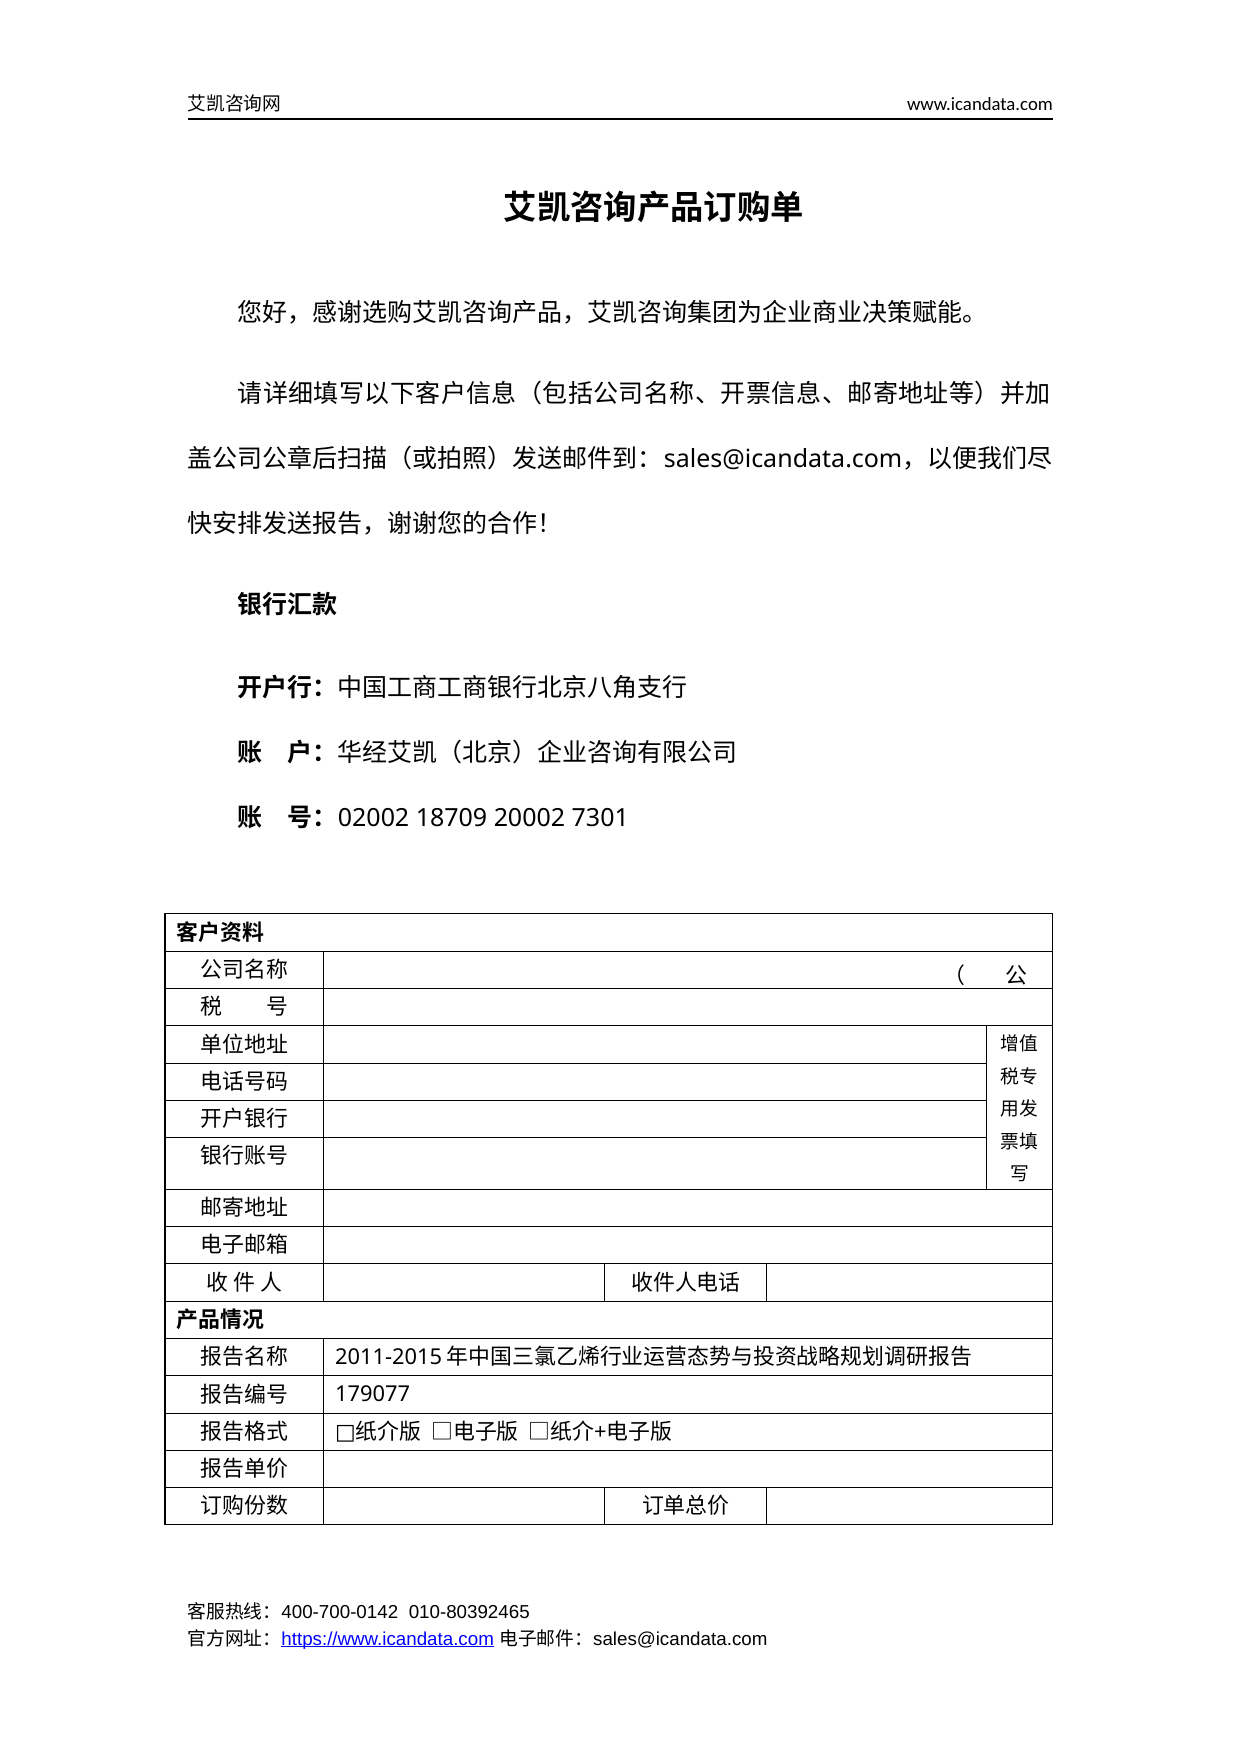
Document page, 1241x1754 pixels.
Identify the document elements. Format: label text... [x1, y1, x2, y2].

table_header 客户资料 [166, 914, 1052, 951]
table_cell 开户银行 [166, 1101, 323, 1137]
table_cell 单位地址 [166, 1026, 323, 1062]
table_cell 邮寄地址 [166, 1190, 323, 1226]
text 艾凯咨询产品订购单 [187, 172, 1053, 237]
table_cell [324, 1064, 986, 1100]
table_cell 收件人电话 [605, 1264, 766, 1301]
text 开户行：中国工商工商银行北京八角支行 [187, 653, 1053, 718]
table_cell [767, 1488, 1052, 1524]
table_cell 税 号 [166, 989, 323, 1025]
table_cell 报告格式 [166, 1414, 323, 1450]
table_cell [324, 1101, 986, 1137]
table_cell 报告单价 [166, 1451, 323, 1487]
table_cell [324, 1488, 604, 1524]
table_cell 订购份数 [166, 1488, 323, 1524]
table_cell [324, 1264, 604, 1301]
table_cell [324, 1138, 986, 1189]
table_cell □纸介版 □电子版 □纸介+电子版 [324, 1414, 1052, 1450]
text 银行汇款 [187, 570, 1053, 635]
table_cell [324, 952, 1052, 988]
text 您好，感谢选购艾凯咨询产品，艾凯咨询集团为企业商业决策赋能。 [187, 278, 1053, 343]
text 请详细填写以下客户信息（包括公司名称、开票信息、邮寄地址等）并加盖公司公章后扫描（或拍照）发送邮件到：sales@icandata.com，以便我们尽快安排发送报告，谢谢您的合作！ [187, 359, 1053, 554]
table_cell 增值税专用发票填写 [987, 1026, 1052, 1189]
table_cell 收 件 人 [166, 1264, 323, 1301]
table_cell 银行账号 [166, 1138, 323, 1189]
table_cell [324, 1451, 1052, 1487]
table_cell 电子邮箱 [166, 1227, 323, 1263]
table_cell [324, 1026, 986, 1062]
table_cell [324, 1227, 1052, 1263]
table_cell 179077 [324, 1376, 1052, 1412]
table_cell [324, 1190, 1052, 1226]
table_cell 2011-2015年中国三氯乙烯行业运营态势与投资战略规划调研报告 [324, 1339, 1052, 1375]
table_cell 电话号码 [166, 1064, 323, 1100]
table_cell 公司名称 [166, 952, 323, 988]
table_cell 报告名称 [166, 1339, 323, 1375]
table_cell [767, 1264, 1052, 1301]
table_cell 产品情况 [166, 1302, 1052, 1338]
table_cell 订单总价 [605, 1488, 766, 1524]
table_cell 报告编号 [166, 1376, 323, 1412]
table_cell [324, 989, 1052, 1025]
text 账 户：华经艾凯（北京）企业咨询有限公司 [187, 718, 1053, 783]
text 账 号：02002 18709 20002 7301 [187, 783, 1053, 848]
